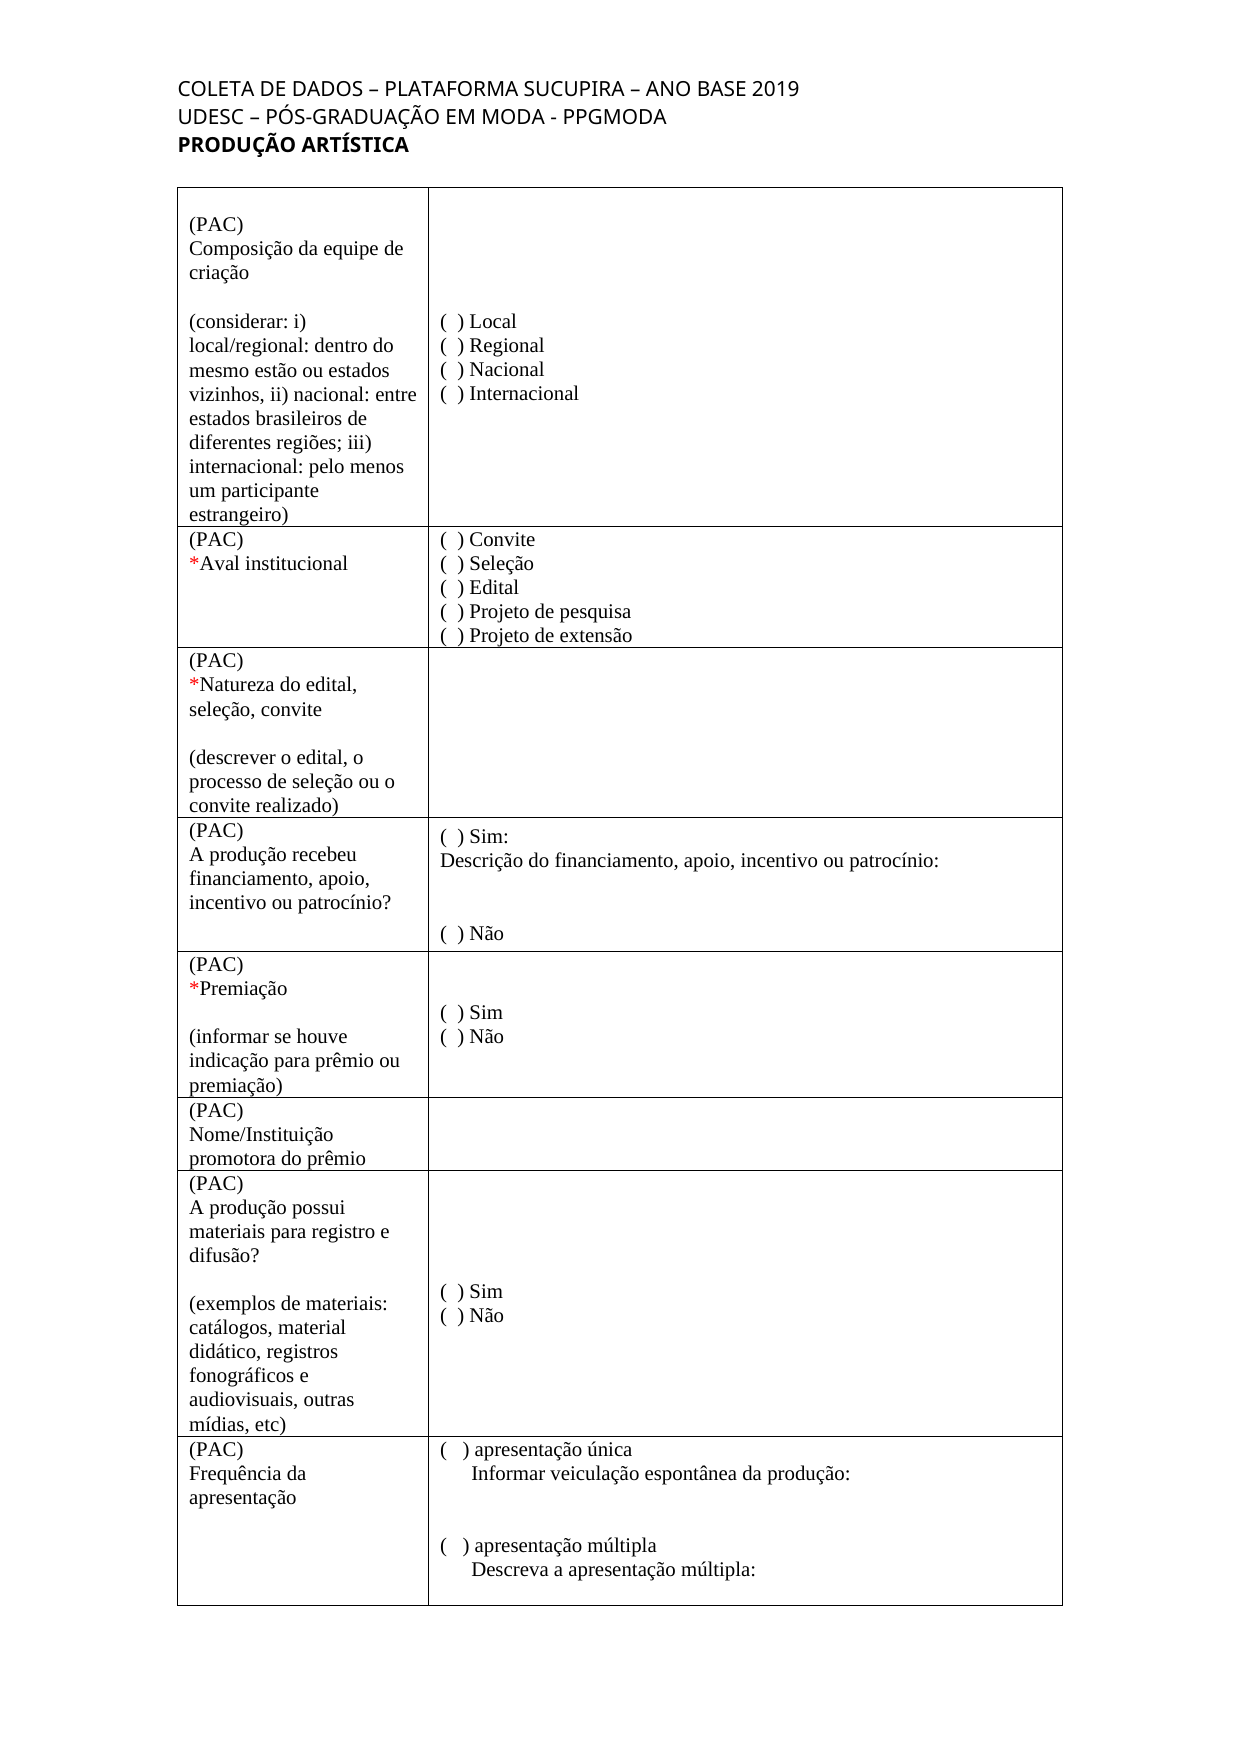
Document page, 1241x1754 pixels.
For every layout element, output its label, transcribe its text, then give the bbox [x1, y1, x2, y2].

table_cell [429, 648, 1062, 817]
table_cell ( ) Convite ( ) Seleção ( ) Edital ( ) Projeto de pesquisa ( ) Projeto de extensão [429, 527, 1062, 647]
table_cell ( ) Sim: Descrição do financiamento, apoio, incentivo ou patrocínio: ( ) Não [429, 818, 1062, 951]
table_cell (PAC) A produção possui materiais para registro e difusão? (exemplos de materiais: catálogos, material didático, registros fonográficos e audiovisuais, outras mídias, etc) [178, 1171, 428, 1436]
table_cell [429, 1098, 1062, 1170]
table_cell ( ) Sim ( ) Não [429, 1171, 1062, 1436]
table_cell (PAC) *Aval institucional [178, 527, 428, 647]
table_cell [429, 1437, 1062, 1605]
table_cell (PAC) A produção recebeu financiamento, apoio, incentivo ou patrocínio? [178, 818, 428, 951]
table_cell (PAC) *Natureza do edital, seleção, convite (descrever o edital, o processo de seleção ou o convite realizado) [178, 648, 428, 817]
table_cell (PAC) Nome/Instituição promotora do prêmio [178, 1098, 428, 1170]
table_cell (PAC) *Premiação (informar se houve indicação para prêmio ou premiação) [178, 952, 428, 1097]
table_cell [178, 1437, 428, 1605]
table_cell ( ) Sim ( ) Não [429, 952, 1062, 1097]
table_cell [178, 188, 428, 526]
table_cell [429, 188, 1062, 526]
